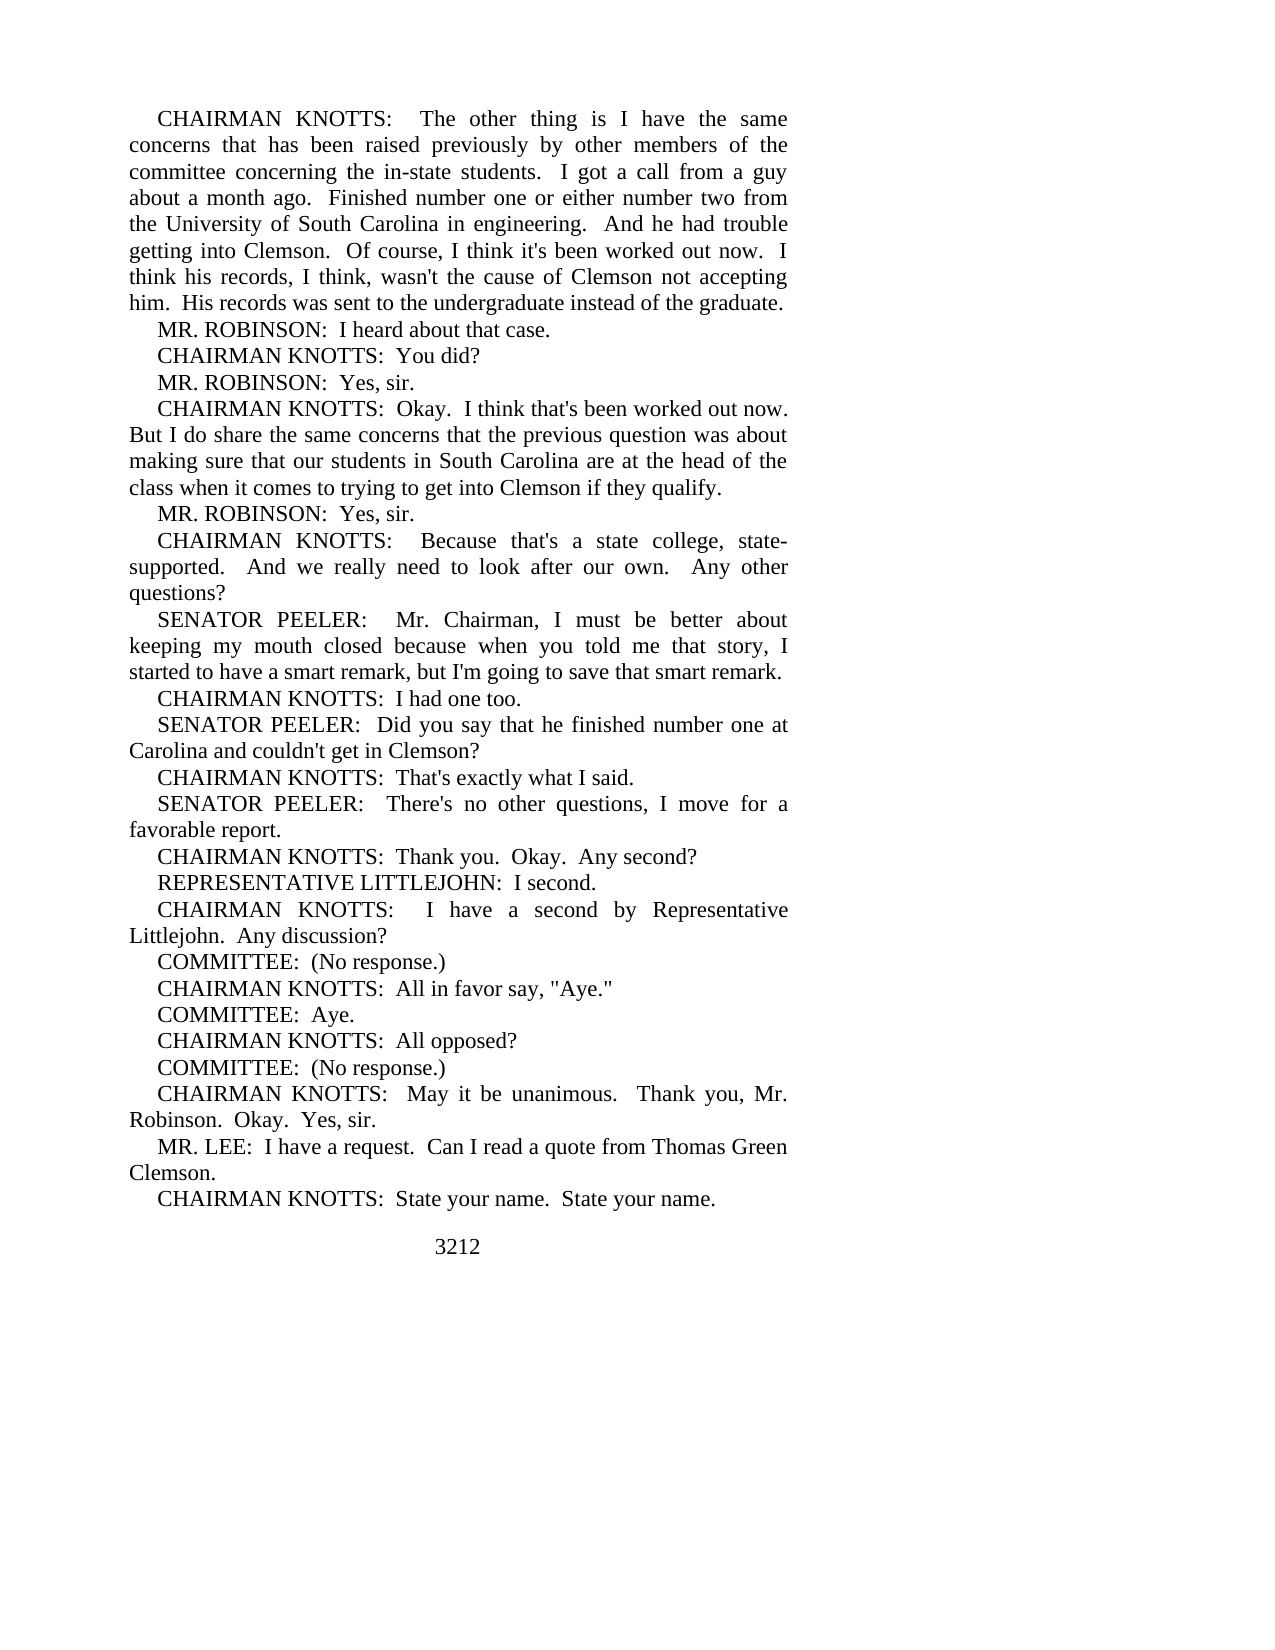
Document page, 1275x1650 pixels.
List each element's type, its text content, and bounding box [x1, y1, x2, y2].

text CHAIRMAN KNOTTS: All opposed? [129, 1027, 789, 1054]
text CHAIRMAN KNOTTS: All in favor say, "Aye." [129, 975, 789, 1001]
text MR. ROBINSON: Yes, sir. [129, 500, 789, 527]
text COMMITTEE: (No response.) [129, 948, 789, 975]
text MR. LEE: I have a request. Can I read a quote from Thomas Green Clemson. [129, 1133, 789, 1186]
text MR. ROBINSON: I heard about that case. [129, 316, 789, 342]
text MR. ROBINSON: Yes, sir. [129, 368, 789, 395]
text SENATOR PEELER: Mr. Chairman, I must be better about keeping my mouth closed because when you told me that story, I started to have a smart remark, but I'm going to save that smart remark. [129, 606, 789, 685]
text CHAIRMAN KNOTTS: The other thing is I have the same concerns that has been raised previously by other members of the committee concerning the in-state students. I got a call from a guy about a month ago. Finished number one or either number two from the University of South Carolina in engineering. And he had trouble getting into Clemson. Of course, I think it's been worked out now. I think his records, I think, wasn't the cause of Clemson not accepting him. His records was sent to the undergraduate instead of the graduate. [129, 105, 789, 316]
text CHAIRMAN KNOTTS: You did? [129, 342, 789, 368]
text CHAIRMAN KNOTTS: Okay. I think that's been worked out now. But I do share the same concerns that the previous question was about making sure that our students in South Carolina are at the head of the class when it comes to trying to get into Clemson if they qualify. [129, 395, 789, 500]
text SENATOR PEELER: Did you say that he finished number one at Carolina and couldn't get in Clemson? [129, 711, 789, 764]
text CHAIRMAN KNOTTS: Thank you. Okay. Any second? [129, 843, 789, 869]
text CHAIRMAN KNOTTS: State your name. State your name. [129, 1186, 789, 1212]
text SENATOR PEELER: There's no other questions, I move for a favorable report. [129, 790, 789, 843]
text CHAIRMAN KNOTTS: That's exactly what I said. [129, 764, 789, 790]
text COMMITTEE: Aye. [129, 1001, 789, 1027]
text COMMITTEE: (No response.) [129, 1054, 789, 1080]
text CHAIRMAN KNOTTS: Because that's a state college, state-supported. And we really need to look after our own. Any other questions? [129, 527, 789, 606]
text REPRESENTATIVE LITTLEJOHN: I second. [129, 869, 789, 896]
text CHAIRMAN KNOTTS: I had one too. [129, 685, 789, 711]
text CHAIRMAN KNOTTS: May it be unanimous. Thank you, Mr. Robinson. Okay. Yes, sir. [129, 1080, 789, 1133]
text CHAIRMAN KNOTTS: I have a second by Representative Littlejohn. Any discussion? [129, 896, 789, 948]
